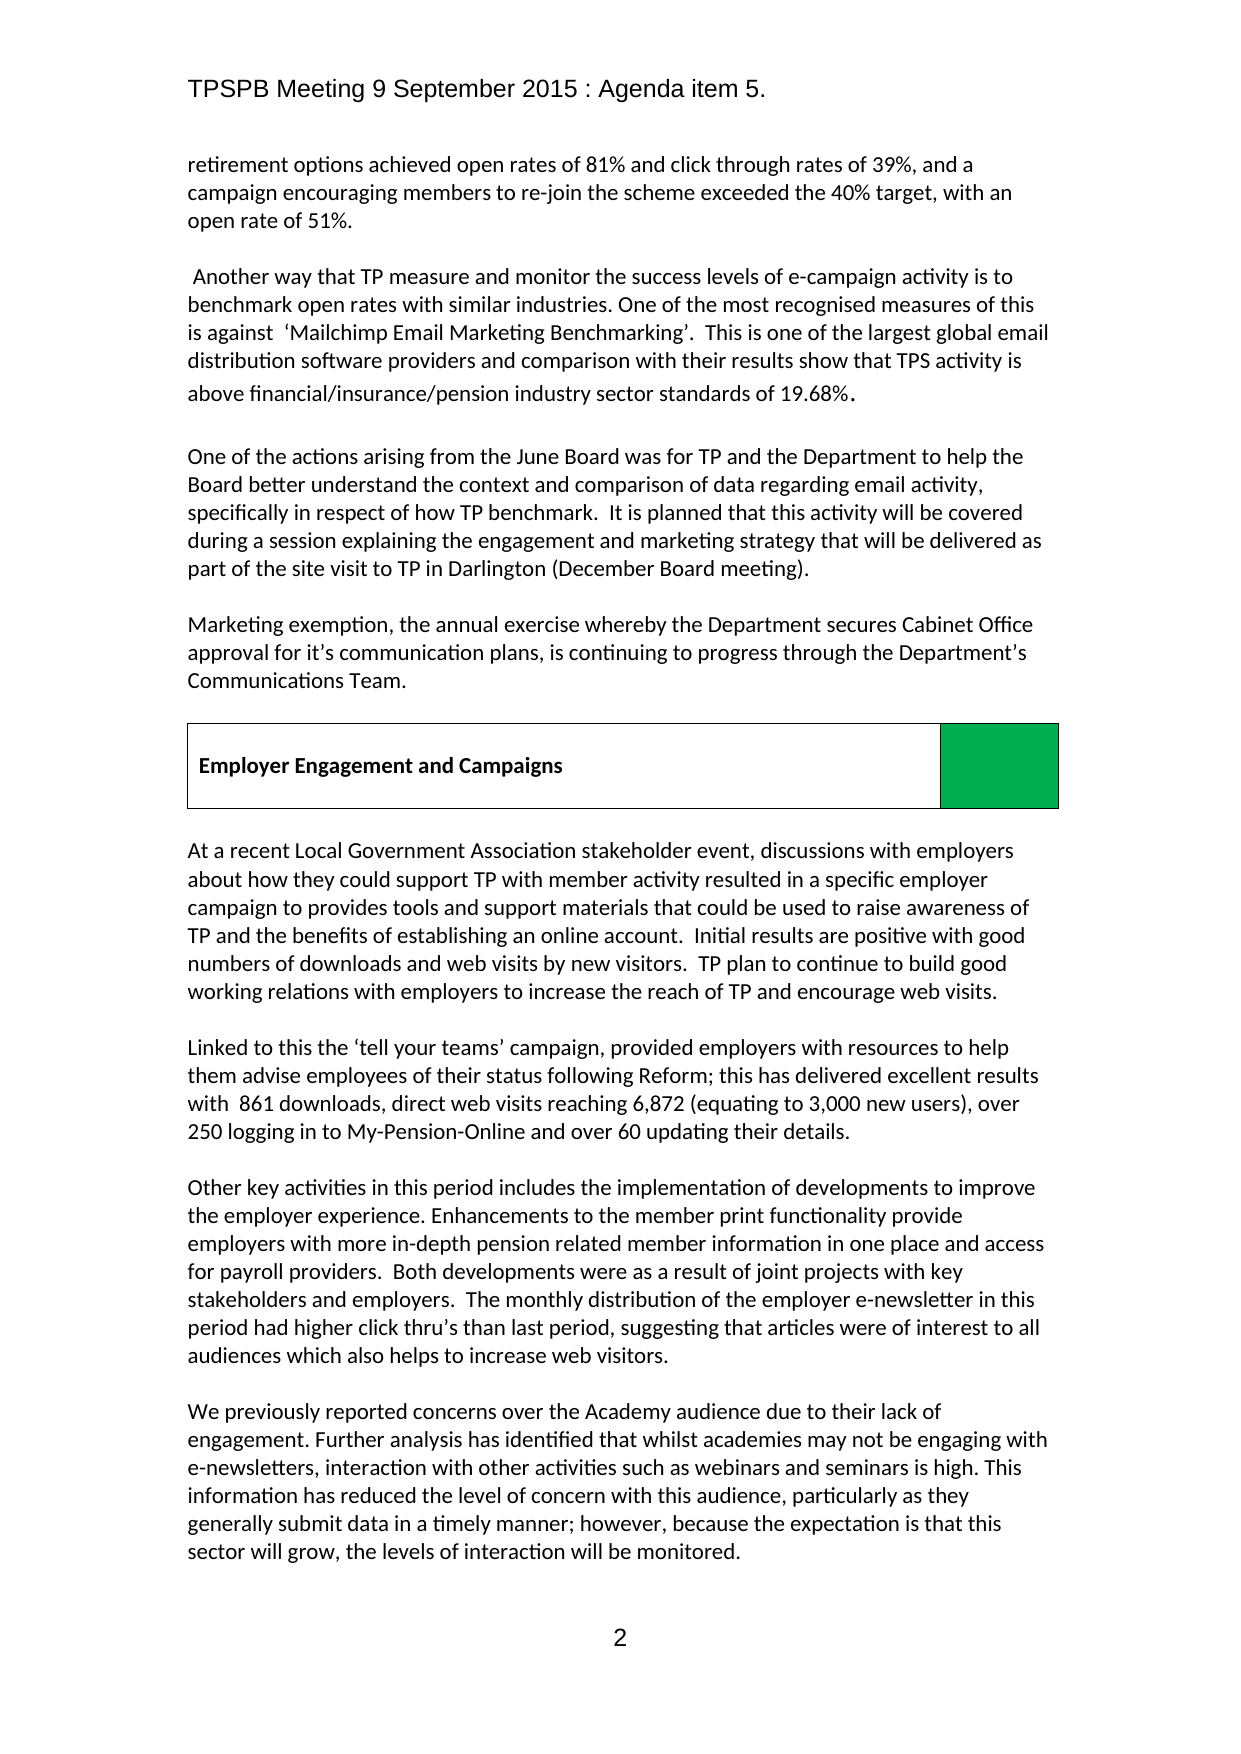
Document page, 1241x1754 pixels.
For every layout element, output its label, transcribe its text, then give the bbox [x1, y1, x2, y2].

list At a recent Local Government Association stakeholder event, discussions with employers about how they could support TP with member activity resulted in a specific employer campaign to provides tools and support materials that could be used to raise awareness of TP and the benefits of establishing an online account. Initial results are positive with good numbers of downloads and web visits by new visitors. TP plan to continue to build good working relations with employers to increase the reach of TP and encourage web visits. [187, 837, 1053, 1005]
list One of the actions arising from the June Board was for TP and the Department to help the Board better understand the context and comparison of data regarding email activity, specifically in respect of how TP benchmark. It is planned that this activity will be covered during a session explaining the engagement and marketing strategy that will be delivered as part of the site visit to TP in Darlington (December Board meeting). [187, 442, 1053, 582]
text Linked to this the ‘tell your teams’ campaign, provided employers with resources to help them advise employees of their status following Reform; this has delivered excellent results with 861 downloads, direct web visits reaching 6,872 (equating to 3,000 new users), over 250 logging in to My-Pension-Online and over 60 updating their details. [187, 1033, 1053, 1145]
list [187, 150, 1053, 234]
list Another way that TP measure and monitor the success levels of e-campaign activity is to benchmark open rates with similar industries. One of the most recognised measures of this is against ‘Mailchimp Email Marketing Benchmarking’. This is one of the largest global email distribution software providers and comparison with their results show that TPS activity is above financial/insurance/pension industry sector standards of 19.68%. [187, 262, 1053, 408]
table_header Employer Engagement and Campaigns [188, 724, 940, 808]
text We previously reported concerns over the Academy audience due to their lack of engagement. Further analysis has identified that whilst academies may not be engaging with e-newsletters, interaction with other activities such as webinars and seminars is high. This information has reduced the level of concern with this audience, particularly as they generally submit data in a timely manner; however, because the expectation is that this sector will grow, the levels of interaction will be monitored. [187, 1397, 1053, 1565]
text Other key activities in this period includes the implementation of developments to improve the employer experience. Enhancements to the member print functionality provide employers with more in-depth pension related member information in one place and access for payroll providers. Both developments were as a result of joint projects with key stakeholders and employers. The monthly distribution of the employer e-newsletter in this period had higher click thru’s than last period, suggesting that articles were of interest to all audiences which also helps to increase web visitors. [187, 1173, 1053, 1369]
list Marketing exemption, the annual exercise whereby the Department secures Cabinet Office approval for it’s communication plans, is continuing to progress through the Department’s Communications Team. [187, 610, 1053, 694]
table_header [941, 724, 1058, 808]
